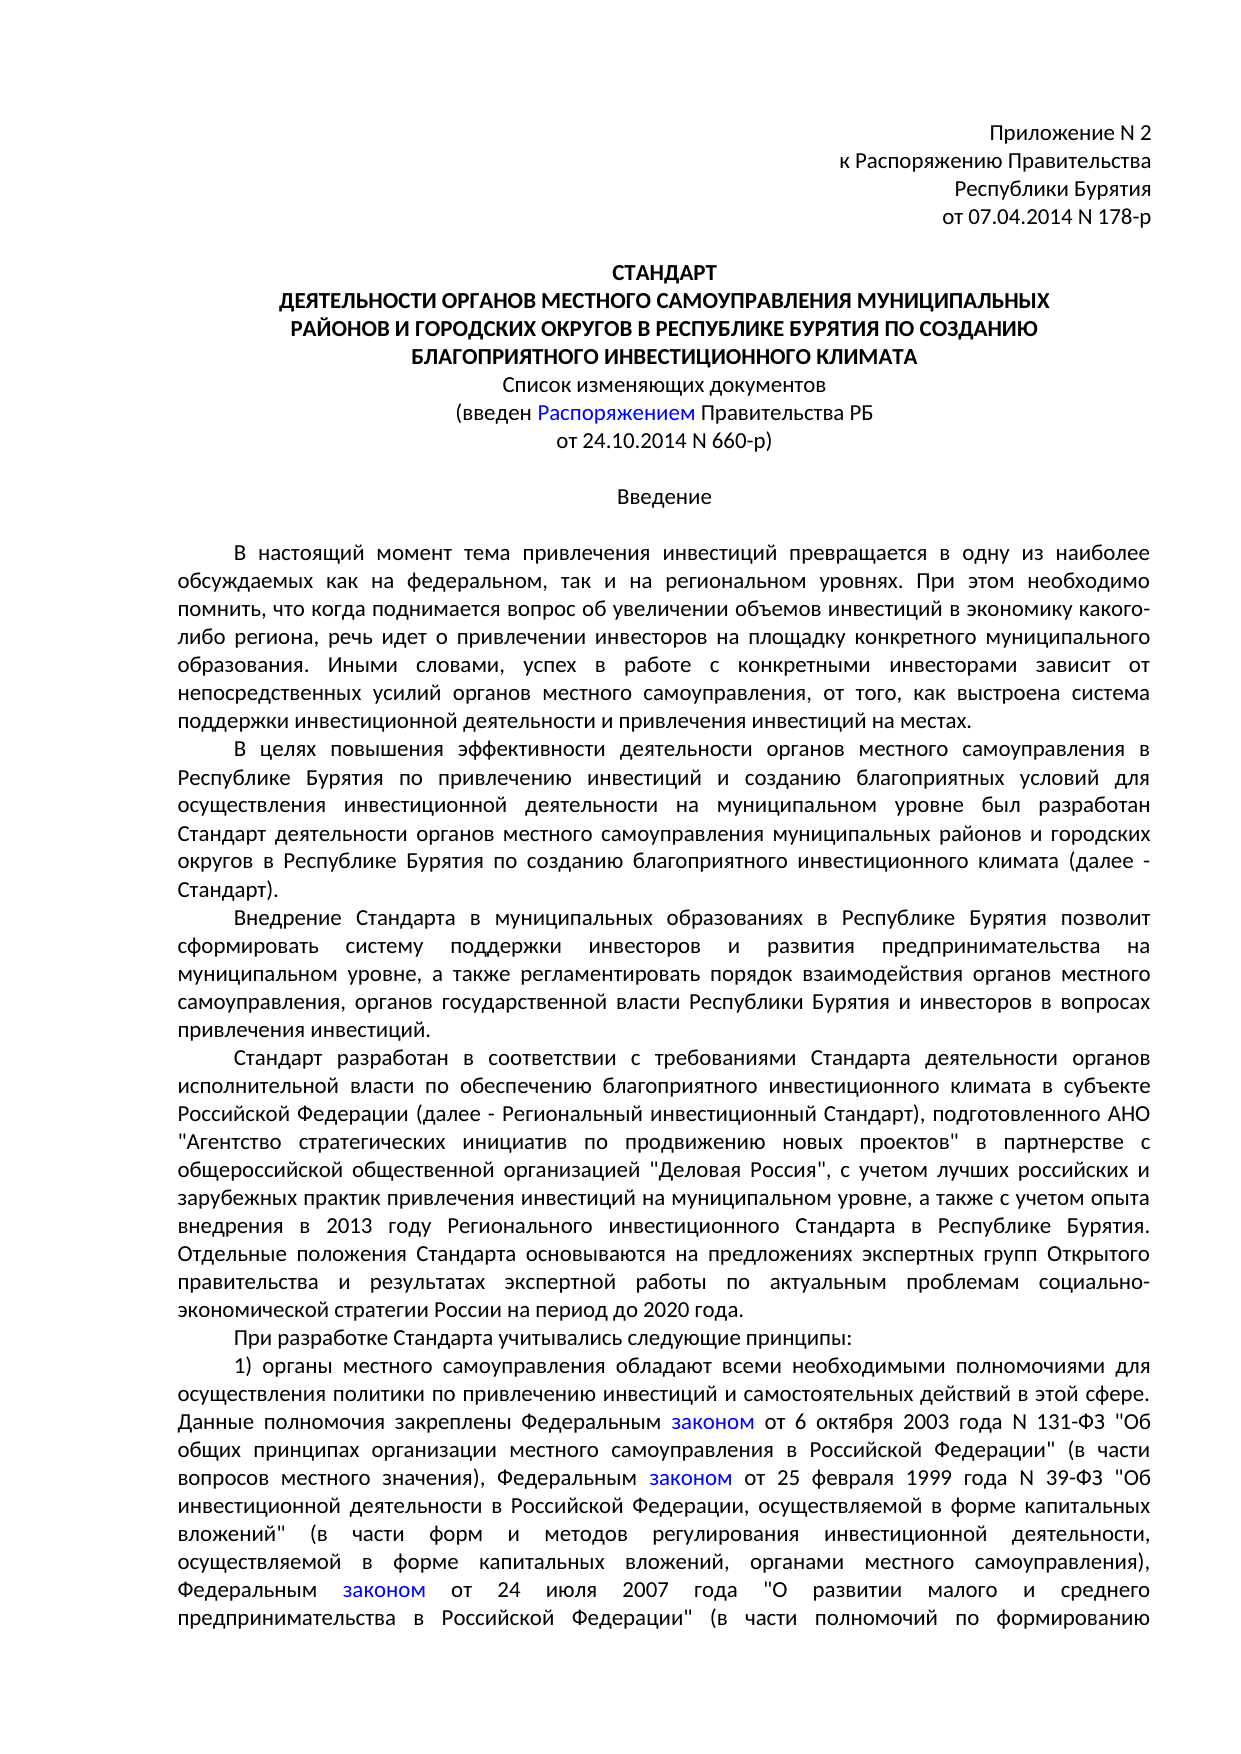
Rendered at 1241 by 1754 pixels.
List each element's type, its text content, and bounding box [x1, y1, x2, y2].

text к Распоряжению Правительства [177, 146, 1152, 174]
text Приложение N 2 [177, 118, 1152, 146]
text Список изменяющих документов [177, 370, 1152, 398]
text Республики Бурятия [177, 174, 1152, 202]
text В настоящий момент тема привлечения инвестиций превращается в одну из наиболее обсуждаемых как на федеральном, так и на региональном уровнях. При этом необходимо помнить, что когда поднимается вопрос об увеличении объемов инвестиций в экономику какого-либо региона, речь идет о привлечении инвесторов на площадку конкретного муниципального образования. Иными словами, успех в работе с конкретными инвесторами зависит от непосредственных усилий органов местного самоуправления, от того, как выстроена система поддержки инвестиционной деятельности и привлечения инвестиций на местах. [177, 538, 1152, 734]
text При разработке Стандарта учитывались следующие принципы: [177, 1323, 1152, 1351]
text от 07.04.2014 N 178-р [177, 202, 1152, 230]
text (введен Распоряжением Правительства РБ [177, 398, 1152, 426]
text Внедрение Стандарта в муниципальных образованиях в Республике Бурятия позволит сформировать систему поддержки инвесторов и развития предпринимательства на муниципальном уровне, а также регламентировать порядок взаимодействия органов местного самоуправления, органов государственной власти Республики Бурятия и инвесторов в вопросах привлечения инвестиций. [177, 903, 1152, 1043]
text Введение [177, 482, 1152, 510]
title РАЙОНОВ И ГОРОДСКИХ ОКРУГОВ В РЕСПУБЛИКЕ БУРЯТИЯ ПО СОЗДАНИЮ [177, 314, 1152, 342]
text от 24.10.2014 N 660-р) [177, 426, 1152, 454]
title ДЕЯТЕЛЬНОСТИ ОРГАНОВ МЕСТНОГО САМОУПРАВЛЕНИЯ МУНИЦИПАЛЬНЫХ [177, 286, 1152, 314]
title СТАНДАРТ [177, 258, 1152, 286]
text В целях повышения эффективности деятельности органов местного самоуправления в Республике Бурятия по привлечению инвестиций и созданию благоприятных условий для осуществления инвестиционной деятельности на муниципальном уровне был разработан Стандарт деятельности органов местного самоуправления муниципальных районов и городских округов в Республике Бурятия по созданию благоприятного инвестиционного климата (далее - Стандарт). [177, 734, 1152, 903]
title БЛАГОПРИЯТНОГО ИНВЕСТИЦИОННОГО КЛИМАТА [177, 342, 1152, 370]
text Стандарт разработан в соответствии с требованиями Стандарта деятельности органов исполнительной власти по обеспечению благоприятного инвестиционного климата в субъекте Российской Федерации (далее - Региональный инвестиционный Стандарт), подготовленного АНО "Агентство стратегических инициатив по продвижению новых проектов" в партнерстве с общероссийской общественной организацией "Деловая Россия", с учетом лучших российских и зарубежных практик привлечения инвестиций на муниципальном уровне, а также с учетом опыта внедрения в 2013 году Регионального инвестиционного Стандарта в Республике Бурятия. Отдельные положения Стандарта основываются на предложениях экспертных групп Открытого правительства и результатах экспертной работы по актуальным проблемам социально-экономической стратегии России на период до 2020 года. [177, 1043, 1152, 1323]
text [177, 1351, 1152, 1631]
